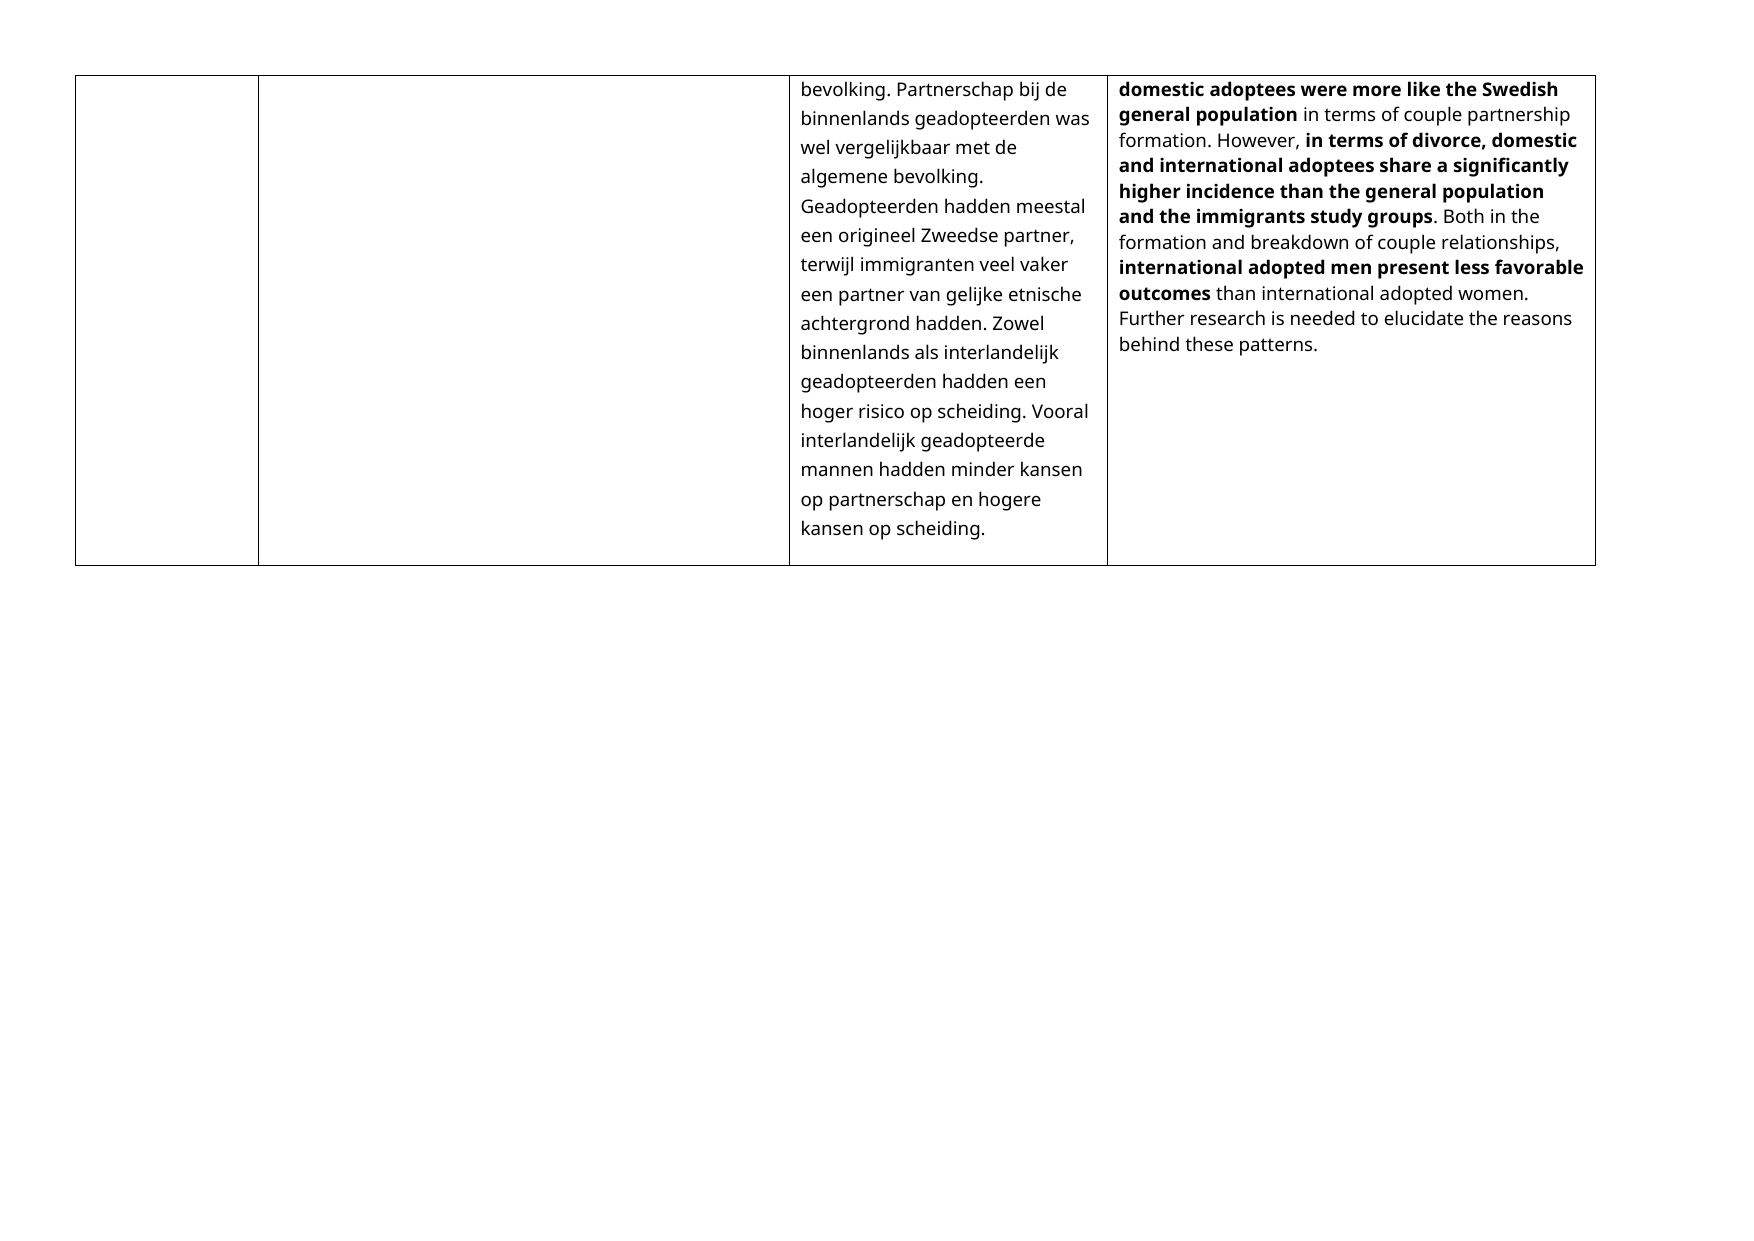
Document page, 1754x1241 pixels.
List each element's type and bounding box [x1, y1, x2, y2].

table_cell [259, 76, 789, 565]
table_cell [76, 76, 258, 565]
table_cell [1108, 76, 1595, 565]
table_cell [790, 76, 1107, 565]
